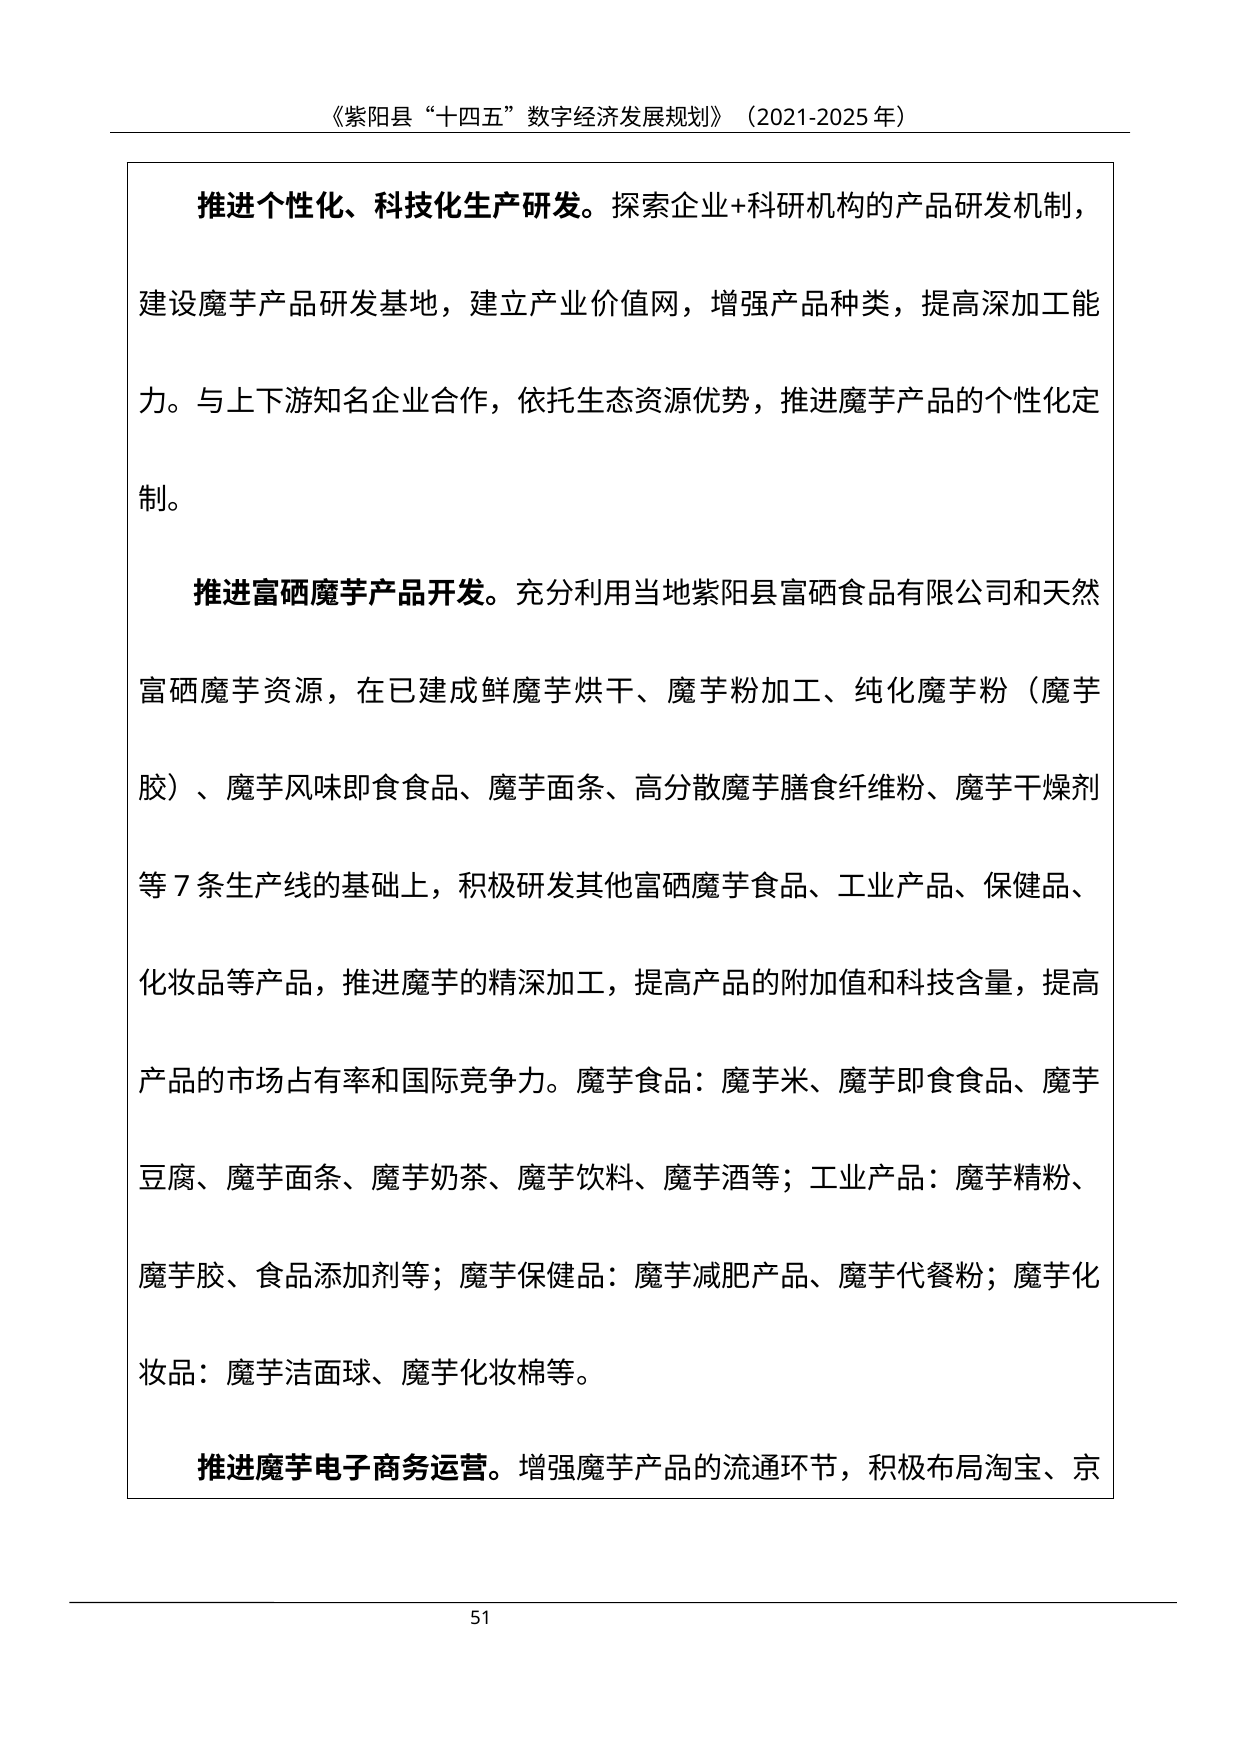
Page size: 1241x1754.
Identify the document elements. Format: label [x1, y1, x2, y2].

table_header [128, 163, 1113, 1498]
